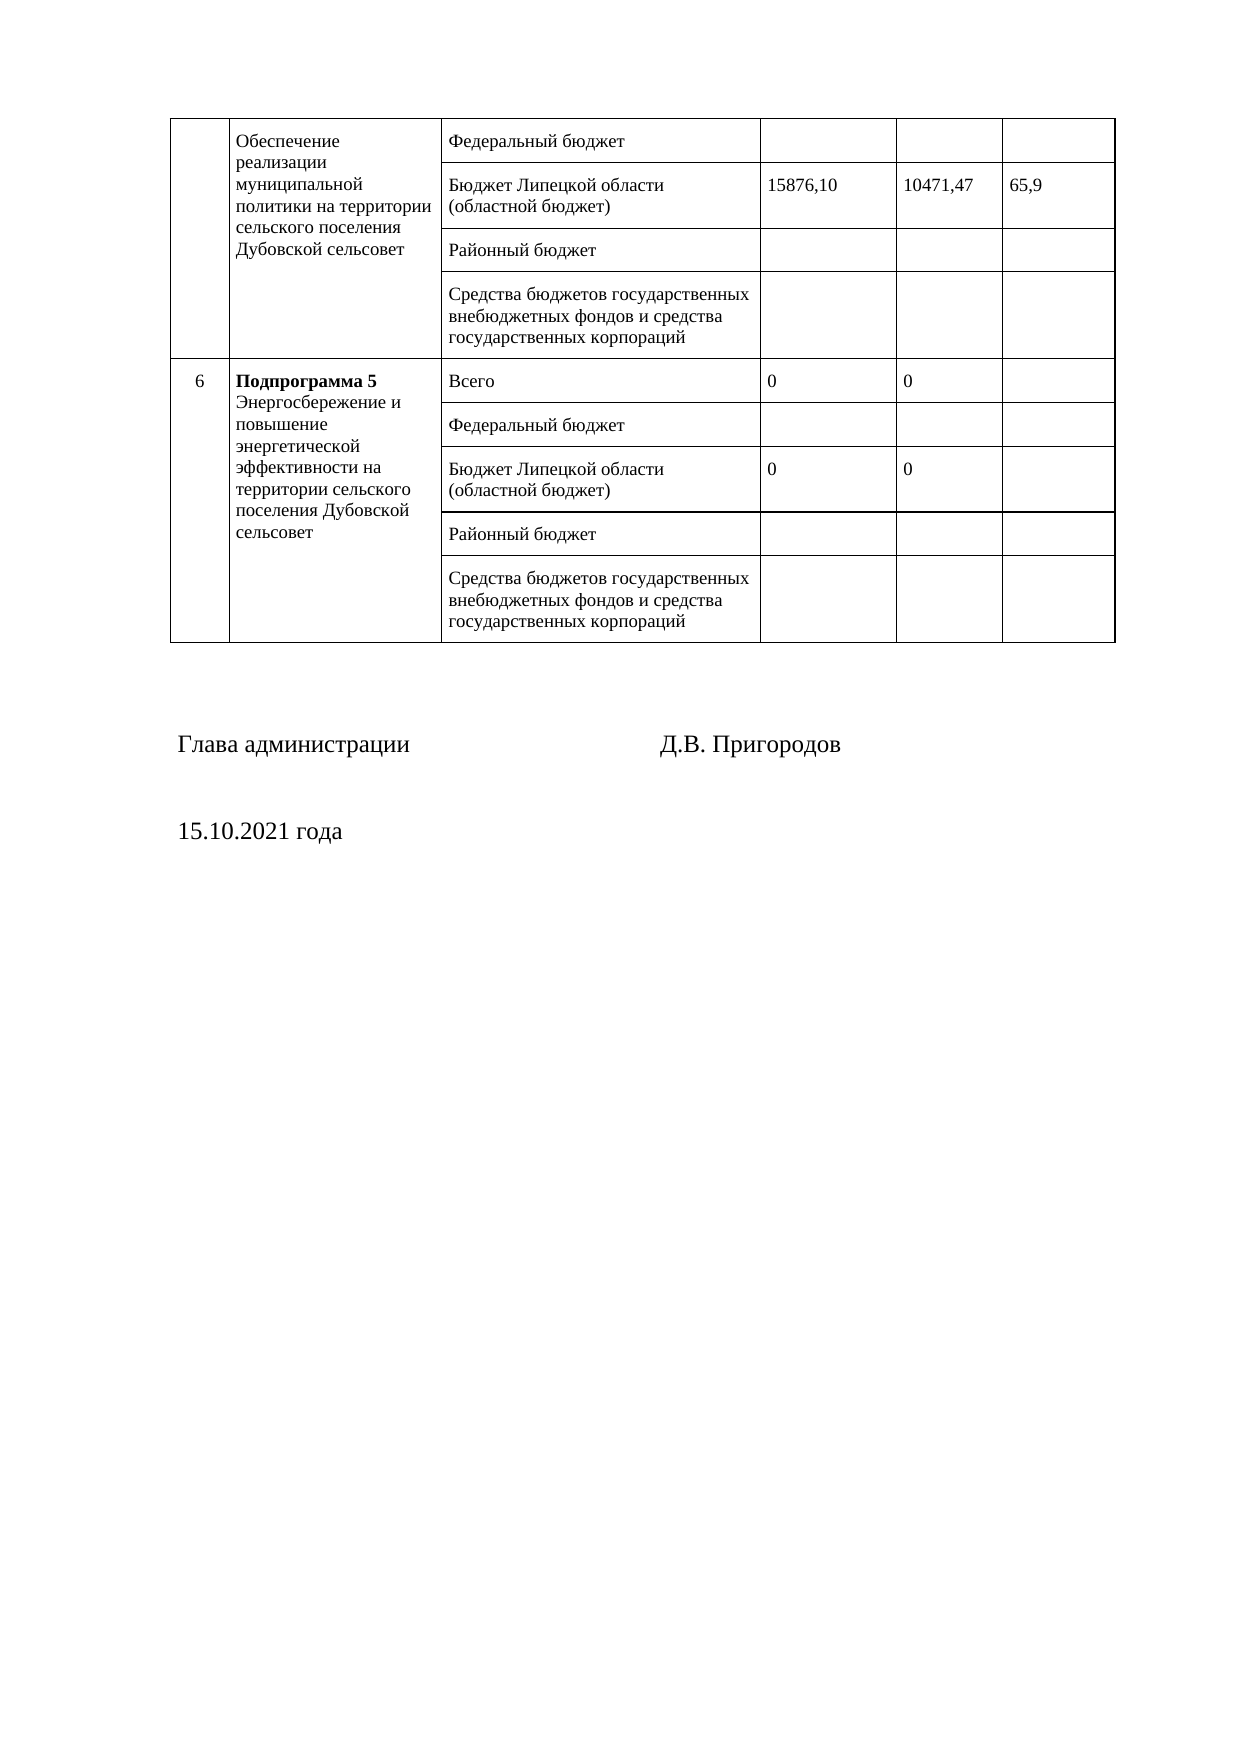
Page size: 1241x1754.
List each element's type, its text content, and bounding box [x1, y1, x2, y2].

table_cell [230, 119, 441, 358]
table_cell Всего [442, 359, 760, 402]
table_cell [1003, 119, 1114, 162]
text Глава администрации Д.В. Пригородов [177, 729, 1152, 758]
table_cell 5 [171, 119, 229, 358]
table_cell Средства бюджетов государственных внебюджетных фондов и средства государственных корпораций [442, 556, 760, 642]
table_cell Районный бюджет [442, 513, 760, 555]
table_cell 65,9 [1003, 163, 1114, 227]
table_cell 15876,10 [761, 163, 896, 227]
table_cell [1003, 556, 1114, 642]
table_cell [1003, 229, 1114, 271]
table_cell [761, 513, 896, 555]
table_cell [761, 403, 896, 446]
table_cell 0 [897, 447, 1002, 511]
table_cell [1003, 403, 1114, 446]
table_cell 0 [761, 447, 896, 511]
table_cell Бюджет Липецкой области (областной бюджет) [442, 447, 760, 511]
table_cell [1003, 272, 1114, 358]
table_cell [897, 513, 1002, 555]
table_cell [897, 403, 1002, 446]
table_cell [1003, 359, 1114, 402]
table_cell Подпрограмма 5 Энергосбережение и повышение энергетической эффективности на территории сельского поселения Дубовской сельсовет [230, 359, 441, 642]
table_cell [897, 272, 1002, 358]
text 15.10.2021 года [177, 816, 1152, 844]
table_cell Бюджет Липецкой области (областной бюджет) [442, 163, 760, 227]
table_cell 0 [897, 359, 1002, 402]
table_cell [761, 272, 896, 358]
table_cell [761, 119, 896, 162]
table_cell [897, 556, 1002, 642]
table_cell Федеральный бюджет [442, 119, 760, 162]
table_cell [1003, 513, 1114, 555]
table_cell [1003, 447, 1114, 511]
table_cell 10471,47 [897, 163, 1002, 227]
table_cell [897, 119, 1002, 162]
table_cell [761, 556, 896, 642]
table_cell 6 [171, 359, 229, 642]
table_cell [442, 272, 760, 358]
table_cell [761, 229, 896, 271]
table_cell Районный бюджет [442, 229, 760, 271]
table_cell [897, 229, 1002, 271]
table_cell Федеральный бюджет [442, 403, 760, 446]
table_cell 0 [761, 359, 896, 402]
